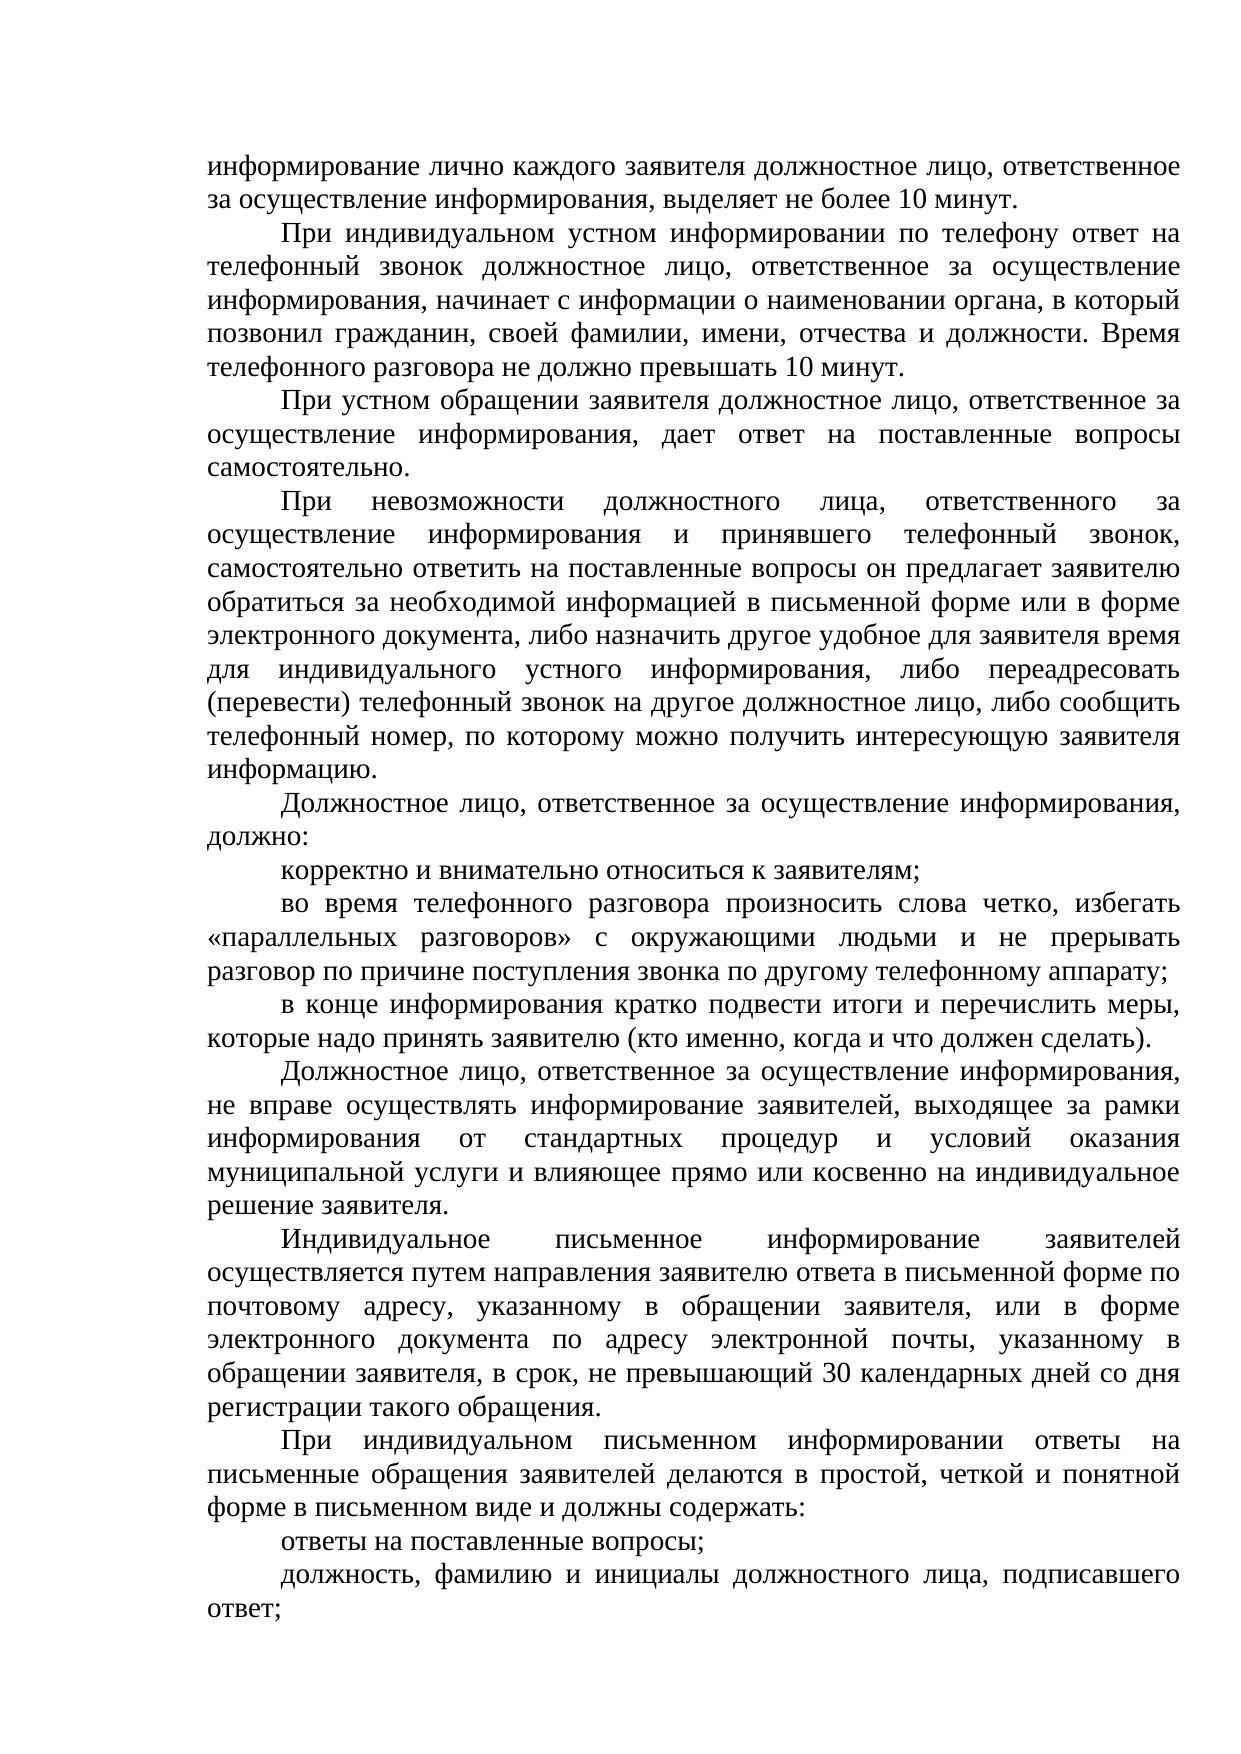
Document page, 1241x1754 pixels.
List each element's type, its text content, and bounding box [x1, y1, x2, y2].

text должность, фамилию и инициалы должностного лица, подписавшего ответ; [207, 1556, 1181, 1623]
text Индивидуальное письменное информирование заявителей осуществляется путем направления заявителю ответа в письменной форме по почтовому адресу, указанному в обращении заявителя, или в форме электронного документа по адресу электронной почты, указанному в обращении заявителя, в срок, не превышающий 30 календарных дней со дня регистрации такого обращения. [207, 1221, 1181, 1422]
text во время телефонного разговора произносить слова четко, избегать «параллельных разговоров» с окружающими людьми и не прерывать разговор по причине поступления звонка по другому телефонному аппарату; [207, 886, 1181, 986]
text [207, 148, 1181, 215]
text При индивидуальном письменном информировании ответы на письменные обращения заявителей делаются в простой, четкой и понятной форме в письменном виде и должны содержать: [207, 1422, 1181, 1523]
text в конце информирования кратко подвести итоги и перечислить меры, которые надо принять заявителю (кто именно, когда и что должен сделать). [207, 986, 1181, 1053]
text ответы на поставленные вопросы; [207, 1523, 1181, 1556]
text Должностное лицо, ответственное за осуществление информирования, не вправе осуществлять информирование заявителей, выходящее за рамки информирования от стандартных процедур и условий оказания муниципальной услуги и влияющее прямо или косвенно на индивидуальное решение заявителя. [207, 1053, 1181, 1221]
text При индивидуальном устном информировании по телефону ответ на телефонный звонок должностное лицо, ответственное за осуществление информирования, начинает с информации о наименовании органа, в который позвонил гражданин, своей фамилии, имени, отчества и должности. Время телефонного разговора не должно превышать 10 минут. [207, 215, 1181, 382]
text корректно и внимательно относиться к заявителям; [207, 852, 1181, 886]
text При устном обращении заявителя должностное лицо, ответственное за осуществление информирования, дает ответ на поставленные вопросы самостоятельно. [207, 382, 1181, 483]
text Должностное лицо, ответственное за осуществление информирования, должно: [207, 785, 1181, 852]
text При невозможности должностного лица, ответственного за осуществление информирования и принявшего телефонный звонок, самостоятельно ответить на поставленные вопросы он предлагает заявителю обратиться за необходимой информацией в письменной форме или в форме электронного документа, либо назначить другое удобное для заявителя время для индивидуального устного информирования, либо переадресовать (перевести) телефонный звонок на другое должностное лицо, либо сообщить телефонный номер, по которому можно получить интересующую заявителя информацию. [207, 483, 1181, 785]
